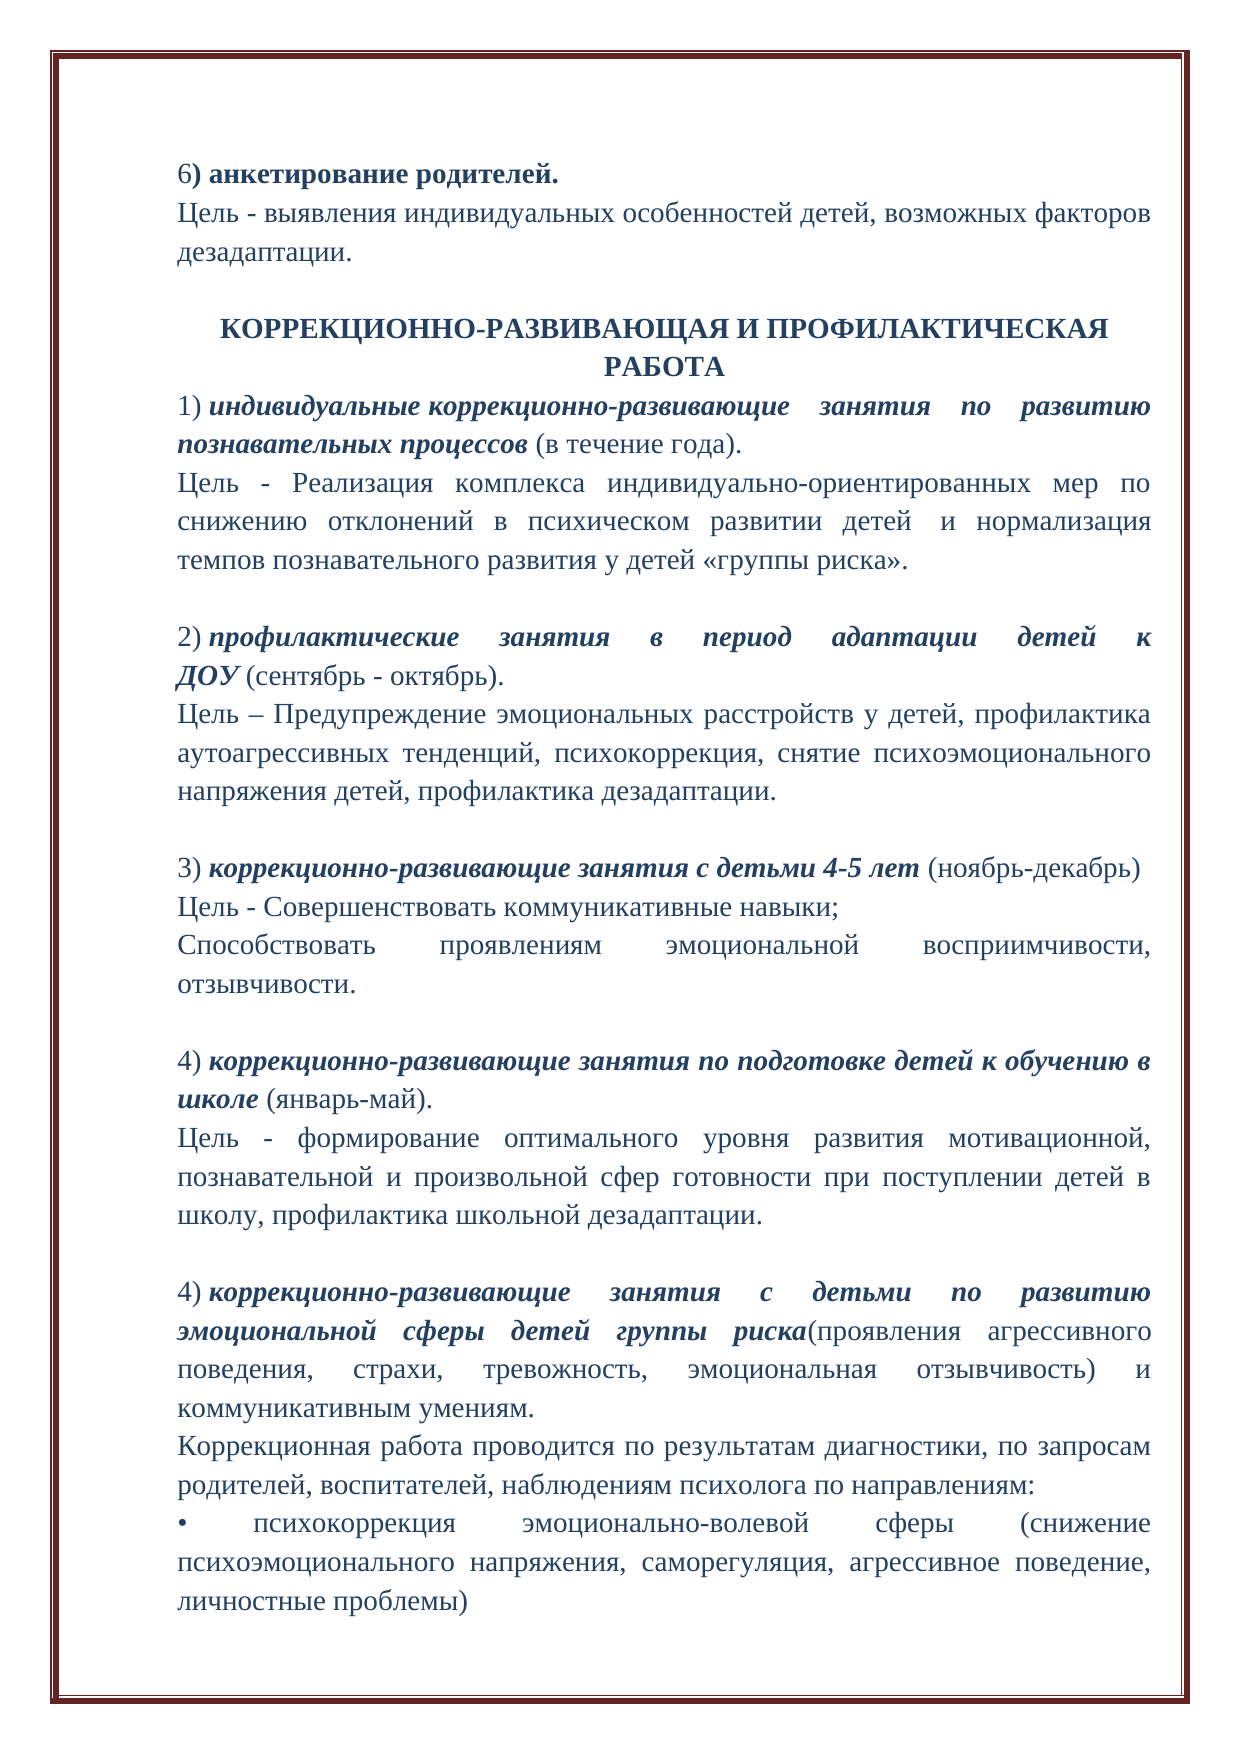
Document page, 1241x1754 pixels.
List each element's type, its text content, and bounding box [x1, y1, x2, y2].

text Цель – Предупреждение эмоциональных расстройств у детей, профилактика аутоагрессивных тенденций, психокоррекция, снятие психоэмоционального напряжения детей, профилактика дезадаптации. [177, 696, 1152, 807]
text КОРРЕКЦИОННО-РАЗВИВАЮЩАЯ И ПРОФИЛАКТИЧЕСКАЯ РАБОТА [177, 311, 1152, 383]
text 6) анкетирование родителей. [177, 157, 1152, 190]
text Коррекционная работа проводится по результатам диагностики, по запросам родителей, воспитателей, наблюдениям психолога по направлениям: [177, 1428, 1152, 1501]
text • психокоррекция эмоционально-волевой сферы (снижение психоэмоционального напряжения, саморегуляция, агрессивное поведение, личностные проблемы) [177, 1506, 1152, 1616]
text 4) коррекционно-развивающие занятия с детьми по развитию эмоциональной сферы детей группы риска(проявления агрессивного поведения, страхи, тревожность, эмоциональная отзывчивость) и коммуникативным умениям. [177, 1274, 1152, 1423]
text 4) коррекционно-развивающие занятия по подготовке детей к обучению в школе (январь-май). [177, 1043, 1152, 1115]
text Способствовать проявлениям эмоциональной восприимчивости, отзывчивости. [177, 927, 1152, 999]
text 2) профилактические занятия в период адаптации детей к ДОУ (сентябрь - октябрь). [177, 619, 1152, 691]
text Цель - выявления индивидуальных особенностей детей, возможных факторов дезадаптации. [177, 195, 1152, 267]
text Цель - формирование оптимального уровня развития мотивационной, познавательной и произвольной сфер готовности при поступлении детей в школу, профилактика школьной дезадаптации. [177, 1120, 1152, 1231]
text 1) индивидуальные коррекционно-развивающие занятия по развитию познавательных процессов (в течение года). [177, 388, 1152, 460]
text 3) коррекционно-развивающие занятия с детьми 4-5 лет (ноябрь-декабрь) [177, 850, 1152, 884]
text Цель - Реализация комплекса индивидуально-ориентированных мер по снижению отклонений в психическом развитии детей и нормализация темпов познавательного развития у детей «группы риска». [177, 465, 1152, 576]
text Цель - Совершенствовать коммуникативные навыки; [177, 889, 1152, 922]
